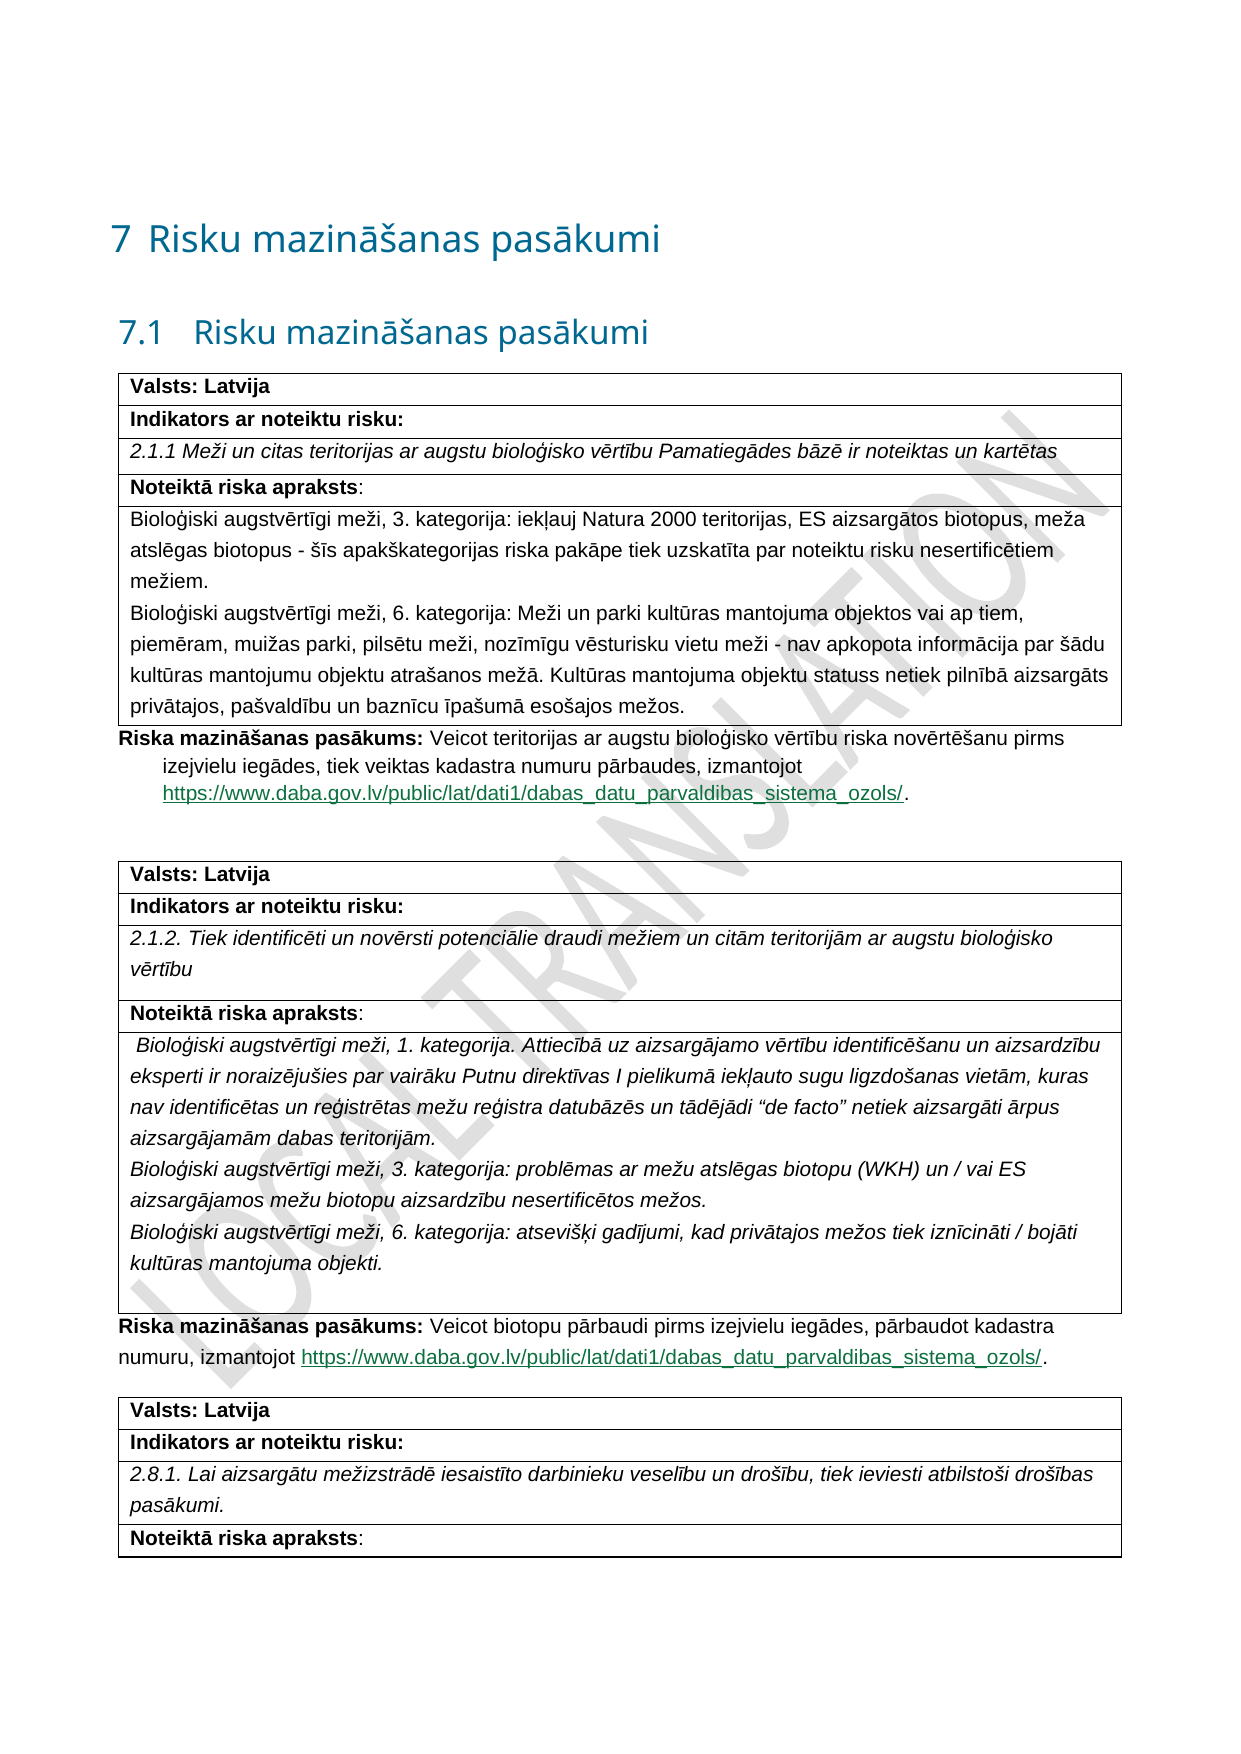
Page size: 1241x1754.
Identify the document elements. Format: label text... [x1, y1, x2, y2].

table_cell Noteiktā riska apraksts: [119, 1001, 1121, 1032]
table_header Valsts: Latvija [119, 1398, 1121, 1429]
table_cell Bioloģiski augstvērtīgi meži, 1. kategorija. Attiecībā uz aizsargājamo vērtību identificēšanu un aizsardzību eksperti ir noraizējušies par vairāku Putnu direktīvas I pielikumā iekļauto sugu ligzdošanas vietām, kuras nav identificētas un reģistrētas mežu reģistra datubāzēs un tādējādi “de facto” netiek aizsargāti ārpus aizsargājamām dabas teritorijām. Bioloģiski augstvērtīgi meži, 3. kategorija: problēmas ar mežu atslēgas biotopu (WKH) un / vai ES aizsargājamos mežu biotopu aizsardzību nesertificētos mežos. Bioloģiski augstvērtīgi meži, 6. kategorija: atsevišķi gadījumi, kad privātajos mežos tiek iznīcināti / bojāti kultūras mantojuma objekti. [119, 1033, 1121, 1313]
table_cell Indikators ar noteiktu risku: [119, 1430, 1121, 1461]
table_header Valsts: Latvija [119, 862, 1121, 893]
text Riska mazināšanas pasākums: Veicot teritorijas ar augstu bioloģisko vērtību riska novērtēšanu pirms izejvielu iegādes, tiek veiktas kadastra numuru pārbaudes, izmantojot https://www.daba.gov.lv/public/lat/dati1/dabas_datu_parvaldibas_sistema_ozols/. [118, 726, 1122, 805]
table_cell 2.1.2. Tiek identificēti un novērsti potenciālie draudi mežiem un citām teritorijām ar augstu bioloģisko vērtību [119, 926, 1121, 999]
text Riska mazināšanas pasākums: Veicot biotopu pārbaudi pirms izejvielu iegādes, pārbaudot kadastra numuru, izmantojot https://www.daba.gov.lv/public/lat/dati1/dabas_datu_parvaldibas_sistema_ozols/. [118, 1314, 1122, 1369]
subtitle Risku mazināšanas pasākumi [110, 212, 1122, 263]
table_header Valsts: Latvija [119, 374, 1121, 405]
table_cell Noteiktā riska apraksts: [119, 475, 1121, 506]
subtitle Risku mazināšanas pasākumi [118, 309, 1122, 354]
table_cell Noteiktā riska apraksts: [119, 1525, 1121, 1556]
table_cell 2.8.1. Lai aizsargātu mežizstrādē iesaistīto darbinieku veselību un drošību, tiek ieviesti atbilstoši drošības pasākumi. [119, 1462, 1121, 1524]
table_cell 2.1.1 Meži un citas teritorijas ar augstu bioloģisko vērtību Pamatiegādes bāzē ir noteiktas un kartētas [119, 439, 1121, 474]
table_cell Indikators ar noteiktu risku: [119, 894, 1121, 925]
table_cell Indikators ar noteiktu risku: [119, 406, 1121, 437]
table_cell Bioloģiski augstvērtīgi meži, 3. kategorija: iekļauj Natura 2000 teritorijas, ES aizsargātos biotopus, meža atslēgas biotopus - šīs apakškategorijas riska pakāpe tiek uzskatīta par noteiktu risku nesertificētiem mežiem. Bioloģiski augstvērtīgi meži, 6. kategorija: Meži un parki kultūras mantojuma objektos vai ap tiem, piemēram, muižas parki, pilsētu meži, nozīmīgu vēsturisku vietu meži - nav apkopota informācija par šādu kultūras mantojumu objektu atrašanos mežā. Kultūras mantojuma objektu statuss netiek pilnībā aizsargāts privātajos, pašvaldību un baznīcu īpašumā esošajos mežos. [119, 507, 1121, 725]
